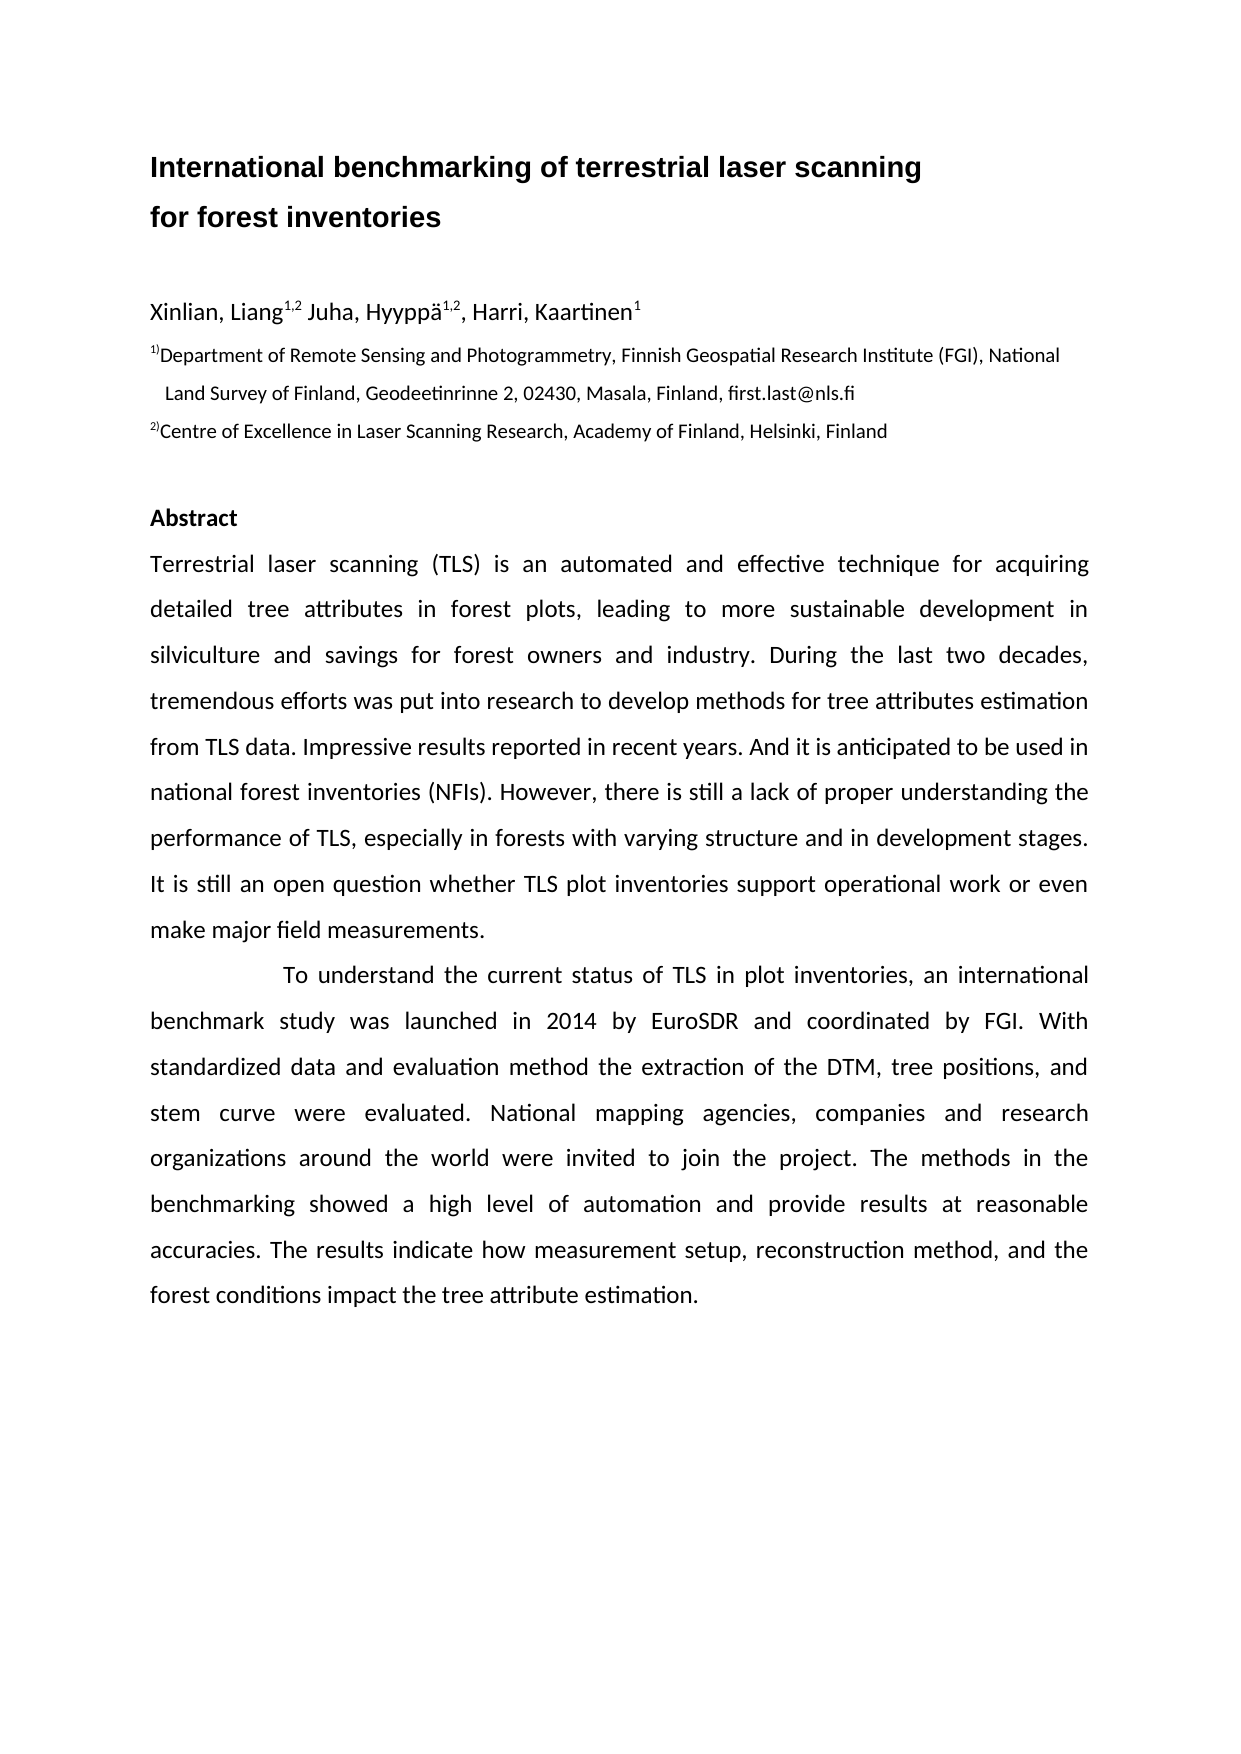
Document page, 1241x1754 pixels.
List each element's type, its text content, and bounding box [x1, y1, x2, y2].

text Abstract [150, 502, 1090, 533]
text 1)Department of Remote Sensing and Photogrammetry, Finnish Geospatial Research Institute (FGI), National Land Survey of Finland, Geodeetinrinne 2, 02430, Masala, Finland, first.last@nls.fi [150, 342, 1090, 406]
text Terrestrial laser scanning (TLS) is an automated and effective technique for acquiring detailed tree attributes in forest plots, leading to more sustainable development in silviculture and savings for forest owners and industry. During the last two decades, tremendous efforts was put into research to develop methods for tree attributes estimation from TLS data. Impressive results reported in recent years. And it is anticipated to be used in national forest inventories (NFIs). However, there is still a lack of proper understanding the performance of TLS, especially in forests with varying structure and in development stages. It is still an open question whether TLS plot inventories support operational work or even make major field measurements. [150, 548, 1090, 944]
text for forest inventories [150, 200, 1090, 234]
text Xinlian, Liang1,2 Juha, Hyyppä1,2, Harri, Kaartinen1 [150, 296, 1090, 327]
text International benchmarking of terrestrial laser scanning [150, 150, 1105, 183]
text 2)Centre of Excellence in Laser Scanning Research, Academy of Finland, Helsinki, Finland [150, 418, 1090, 444]
text To understand the current status of TLS in plot inventories, an international benchmark study was launched in 2014 by EuroSDR and coordinated by FGI. With standardized data and evaluation method the extraction of the DTM, tree positions, and stem curve were evaluated. National mapping agencies, companies and research organizations around the world were invited to join the project. The methods in the benchmarking showed a high level of automation and provide results at reasonable accuracies. The results indicate how measurement setup, reconstruction method, and the forest conditions impact the tree attribute estimation. [150, 959, 1090, 1310]
